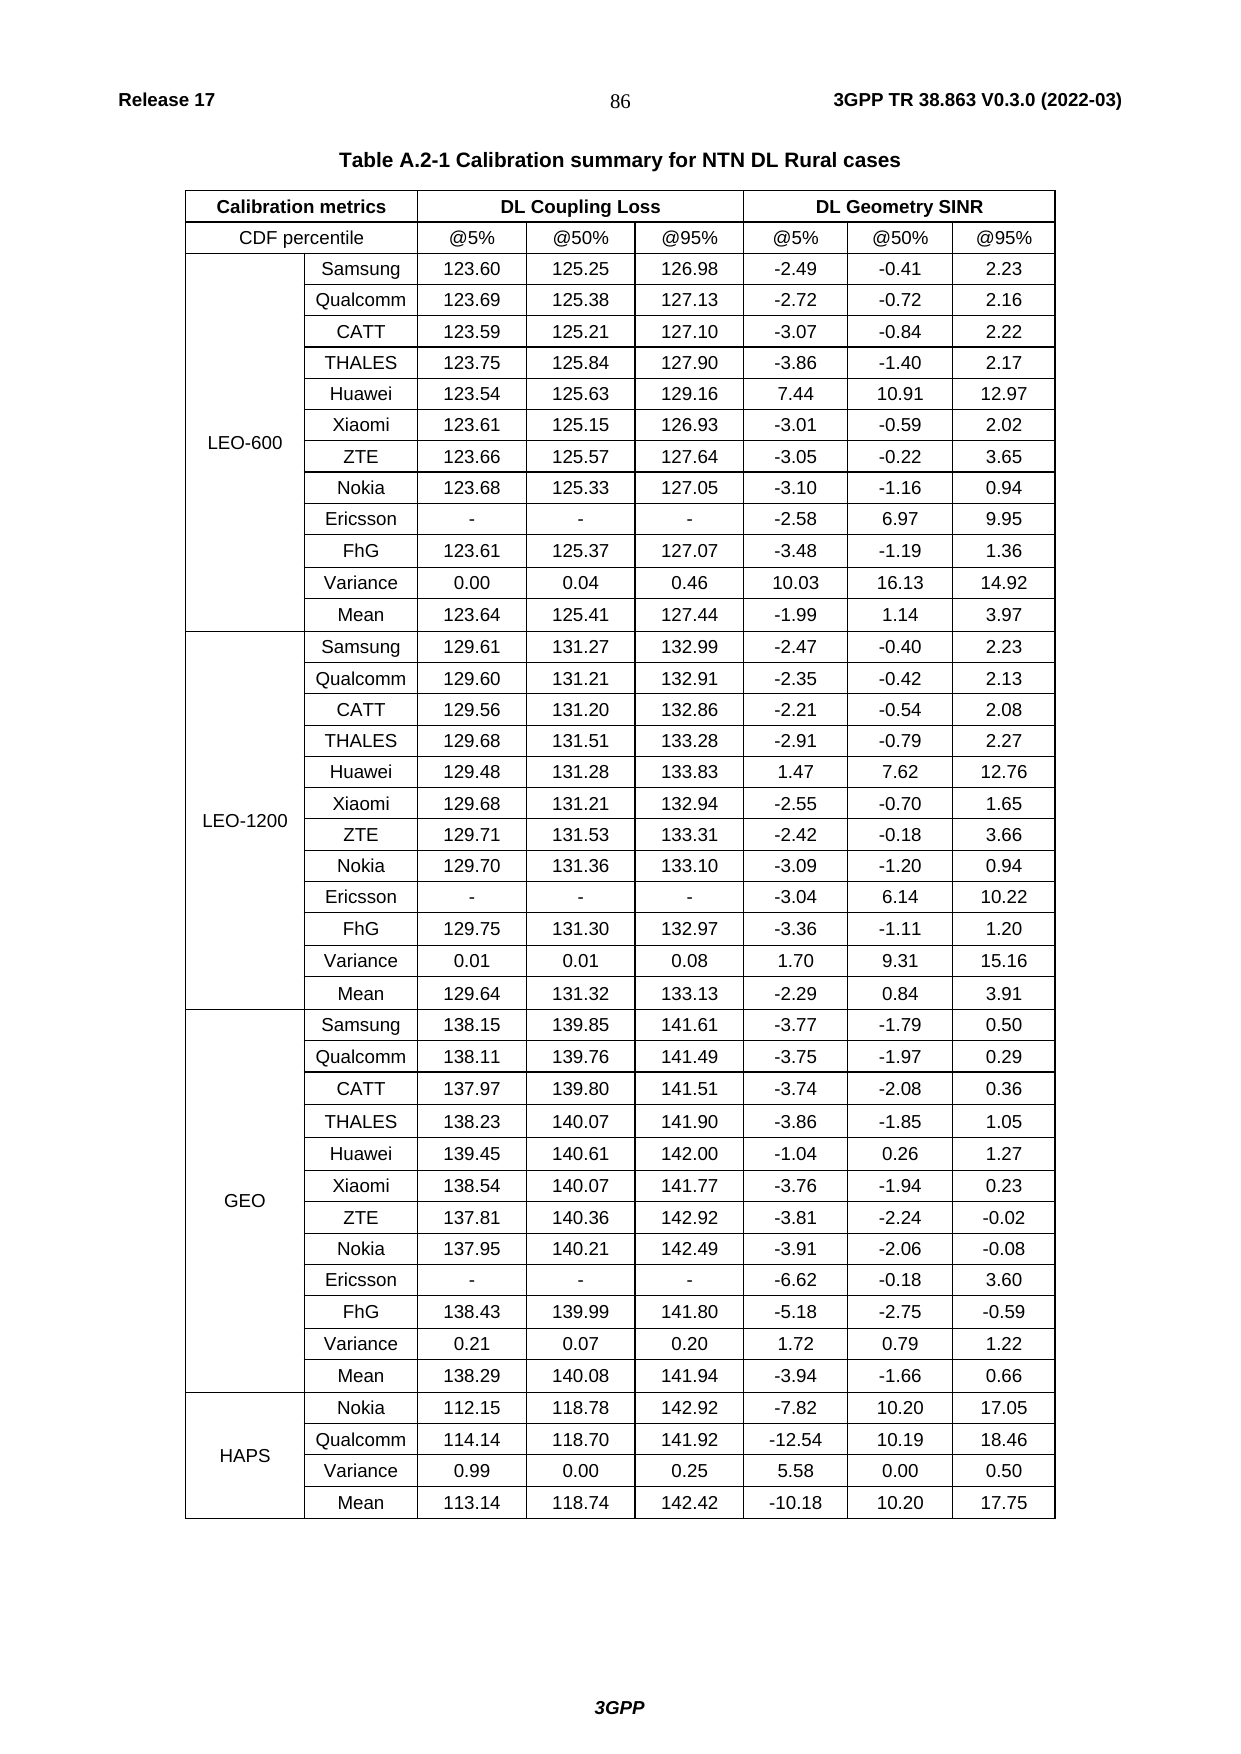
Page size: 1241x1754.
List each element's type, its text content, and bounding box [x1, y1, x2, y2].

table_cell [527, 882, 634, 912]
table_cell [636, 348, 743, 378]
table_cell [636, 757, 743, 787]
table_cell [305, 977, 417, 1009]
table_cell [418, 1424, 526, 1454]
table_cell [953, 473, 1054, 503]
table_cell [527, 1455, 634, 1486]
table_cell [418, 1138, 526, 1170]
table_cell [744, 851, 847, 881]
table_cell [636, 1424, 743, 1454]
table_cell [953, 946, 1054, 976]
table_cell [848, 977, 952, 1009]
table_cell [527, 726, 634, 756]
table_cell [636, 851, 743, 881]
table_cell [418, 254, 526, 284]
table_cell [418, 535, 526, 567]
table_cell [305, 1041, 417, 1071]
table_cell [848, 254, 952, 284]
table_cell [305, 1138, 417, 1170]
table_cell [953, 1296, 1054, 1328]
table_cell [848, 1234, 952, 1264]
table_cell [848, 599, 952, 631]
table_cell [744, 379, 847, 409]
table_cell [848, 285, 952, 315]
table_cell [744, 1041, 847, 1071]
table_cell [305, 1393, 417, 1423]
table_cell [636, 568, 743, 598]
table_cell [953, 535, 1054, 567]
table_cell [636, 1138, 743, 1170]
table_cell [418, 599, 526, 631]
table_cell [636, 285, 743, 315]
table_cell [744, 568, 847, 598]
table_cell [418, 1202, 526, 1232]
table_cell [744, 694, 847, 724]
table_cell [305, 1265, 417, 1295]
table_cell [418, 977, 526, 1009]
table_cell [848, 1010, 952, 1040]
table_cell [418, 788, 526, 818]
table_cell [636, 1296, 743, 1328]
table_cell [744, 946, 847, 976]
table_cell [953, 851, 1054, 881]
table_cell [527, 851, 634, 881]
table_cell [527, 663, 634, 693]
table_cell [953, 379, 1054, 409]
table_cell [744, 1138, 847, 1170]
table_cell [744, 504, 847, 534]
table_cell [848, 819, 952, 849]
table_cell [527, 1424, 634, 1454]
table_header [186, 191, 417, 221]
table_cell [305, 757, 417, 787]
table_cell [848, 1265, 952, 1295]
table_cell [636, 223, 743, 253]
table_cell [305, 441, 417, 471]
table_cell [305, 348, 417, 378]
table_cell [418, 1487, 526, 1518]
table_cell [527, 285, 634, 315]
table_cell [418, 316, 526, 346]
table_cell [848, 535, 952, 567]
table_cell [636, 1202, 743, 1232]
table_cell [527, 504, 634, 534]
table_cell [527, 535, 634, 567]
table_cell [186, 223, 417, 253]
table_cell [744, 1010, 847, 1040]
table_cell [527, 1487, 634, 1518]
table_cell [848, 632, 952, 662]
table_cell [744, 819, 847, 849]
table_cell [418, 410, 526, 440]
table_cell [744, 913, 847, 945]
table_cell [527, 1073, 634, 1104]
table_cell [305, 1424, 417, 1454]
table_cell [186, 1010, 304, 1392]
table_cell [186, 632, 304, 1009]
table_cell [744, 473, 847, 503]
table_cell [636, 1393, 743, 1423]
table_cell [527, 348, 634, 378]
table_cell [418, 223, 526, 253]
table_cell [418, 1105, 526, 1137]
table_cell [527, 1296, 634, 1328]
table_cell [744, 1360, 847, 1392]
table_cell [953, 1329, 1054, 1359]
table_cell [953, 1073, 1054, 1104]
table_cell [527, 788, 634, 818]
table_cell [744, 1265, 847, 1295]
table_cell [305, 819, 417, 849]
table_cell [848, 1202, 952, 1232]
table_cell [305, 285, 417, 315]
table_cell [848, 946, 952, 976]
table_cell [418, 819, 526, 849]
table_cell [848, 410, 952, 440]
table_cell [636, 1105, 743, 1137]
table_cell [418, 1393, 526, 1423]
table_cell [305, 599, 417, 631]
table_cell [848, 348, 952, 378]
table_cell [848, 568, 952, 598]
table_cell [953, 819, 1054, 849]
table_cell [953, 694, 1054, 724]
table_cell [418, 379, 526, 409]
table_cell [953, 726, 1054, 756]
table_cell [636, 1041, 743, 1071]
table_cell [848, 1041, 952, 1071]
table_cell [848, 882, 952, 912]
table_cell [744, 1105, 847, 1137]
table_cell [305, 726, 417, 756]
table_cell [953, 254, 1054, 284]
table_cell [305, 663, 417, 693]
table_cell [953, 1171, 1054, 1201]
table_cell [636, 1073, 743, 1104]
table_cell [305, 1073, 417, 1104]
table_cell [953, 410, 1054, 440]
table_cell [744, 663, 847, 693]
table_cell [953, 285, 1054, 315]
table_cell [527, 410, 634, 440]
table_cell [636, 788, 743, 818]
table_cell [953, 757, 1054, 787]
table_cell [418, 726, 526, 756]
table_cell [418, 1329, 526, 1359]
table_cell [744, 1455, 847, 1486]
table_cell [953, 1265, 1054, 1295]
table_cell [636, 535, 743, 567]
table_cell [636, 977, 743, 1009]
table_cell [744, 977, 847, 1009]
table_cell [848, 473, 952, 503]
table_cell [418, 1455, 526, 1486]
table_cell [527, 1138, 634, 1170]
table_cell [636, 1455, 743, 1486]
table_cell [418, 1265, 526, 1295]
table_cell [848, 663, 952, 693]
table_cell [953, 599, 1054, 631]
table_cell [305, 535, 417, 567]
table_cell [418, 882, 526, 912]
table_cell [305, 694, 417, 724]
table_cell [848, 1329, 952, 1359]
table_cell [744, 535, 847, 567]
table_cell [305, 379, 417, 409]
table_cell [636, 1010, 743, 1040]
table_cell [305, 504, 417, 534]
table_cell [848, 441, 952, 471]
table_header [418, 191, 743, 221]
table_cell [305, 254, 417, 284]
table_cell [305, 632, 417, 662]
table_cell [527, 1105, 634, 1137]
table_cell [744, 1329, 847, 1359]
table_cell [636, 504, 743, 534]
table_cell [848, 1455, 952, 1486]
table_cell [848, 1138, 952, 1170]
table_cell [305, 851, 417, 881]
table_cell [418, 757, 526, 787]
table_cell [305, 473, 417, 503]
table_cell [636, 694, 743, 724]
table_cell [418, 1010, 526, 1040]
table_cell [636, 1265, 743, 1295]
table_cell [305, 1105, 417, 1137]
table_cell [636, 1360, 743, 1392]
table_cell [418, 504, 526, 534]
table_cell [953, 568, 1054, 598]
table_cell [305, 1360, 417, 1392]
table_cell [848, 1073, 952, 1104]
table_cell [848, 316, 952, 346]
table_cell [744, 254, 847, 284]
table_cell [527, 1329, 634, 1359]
text Table A.2-1 Calibration summary for NTN DL Rural cases [118, 147, 1122, 171]
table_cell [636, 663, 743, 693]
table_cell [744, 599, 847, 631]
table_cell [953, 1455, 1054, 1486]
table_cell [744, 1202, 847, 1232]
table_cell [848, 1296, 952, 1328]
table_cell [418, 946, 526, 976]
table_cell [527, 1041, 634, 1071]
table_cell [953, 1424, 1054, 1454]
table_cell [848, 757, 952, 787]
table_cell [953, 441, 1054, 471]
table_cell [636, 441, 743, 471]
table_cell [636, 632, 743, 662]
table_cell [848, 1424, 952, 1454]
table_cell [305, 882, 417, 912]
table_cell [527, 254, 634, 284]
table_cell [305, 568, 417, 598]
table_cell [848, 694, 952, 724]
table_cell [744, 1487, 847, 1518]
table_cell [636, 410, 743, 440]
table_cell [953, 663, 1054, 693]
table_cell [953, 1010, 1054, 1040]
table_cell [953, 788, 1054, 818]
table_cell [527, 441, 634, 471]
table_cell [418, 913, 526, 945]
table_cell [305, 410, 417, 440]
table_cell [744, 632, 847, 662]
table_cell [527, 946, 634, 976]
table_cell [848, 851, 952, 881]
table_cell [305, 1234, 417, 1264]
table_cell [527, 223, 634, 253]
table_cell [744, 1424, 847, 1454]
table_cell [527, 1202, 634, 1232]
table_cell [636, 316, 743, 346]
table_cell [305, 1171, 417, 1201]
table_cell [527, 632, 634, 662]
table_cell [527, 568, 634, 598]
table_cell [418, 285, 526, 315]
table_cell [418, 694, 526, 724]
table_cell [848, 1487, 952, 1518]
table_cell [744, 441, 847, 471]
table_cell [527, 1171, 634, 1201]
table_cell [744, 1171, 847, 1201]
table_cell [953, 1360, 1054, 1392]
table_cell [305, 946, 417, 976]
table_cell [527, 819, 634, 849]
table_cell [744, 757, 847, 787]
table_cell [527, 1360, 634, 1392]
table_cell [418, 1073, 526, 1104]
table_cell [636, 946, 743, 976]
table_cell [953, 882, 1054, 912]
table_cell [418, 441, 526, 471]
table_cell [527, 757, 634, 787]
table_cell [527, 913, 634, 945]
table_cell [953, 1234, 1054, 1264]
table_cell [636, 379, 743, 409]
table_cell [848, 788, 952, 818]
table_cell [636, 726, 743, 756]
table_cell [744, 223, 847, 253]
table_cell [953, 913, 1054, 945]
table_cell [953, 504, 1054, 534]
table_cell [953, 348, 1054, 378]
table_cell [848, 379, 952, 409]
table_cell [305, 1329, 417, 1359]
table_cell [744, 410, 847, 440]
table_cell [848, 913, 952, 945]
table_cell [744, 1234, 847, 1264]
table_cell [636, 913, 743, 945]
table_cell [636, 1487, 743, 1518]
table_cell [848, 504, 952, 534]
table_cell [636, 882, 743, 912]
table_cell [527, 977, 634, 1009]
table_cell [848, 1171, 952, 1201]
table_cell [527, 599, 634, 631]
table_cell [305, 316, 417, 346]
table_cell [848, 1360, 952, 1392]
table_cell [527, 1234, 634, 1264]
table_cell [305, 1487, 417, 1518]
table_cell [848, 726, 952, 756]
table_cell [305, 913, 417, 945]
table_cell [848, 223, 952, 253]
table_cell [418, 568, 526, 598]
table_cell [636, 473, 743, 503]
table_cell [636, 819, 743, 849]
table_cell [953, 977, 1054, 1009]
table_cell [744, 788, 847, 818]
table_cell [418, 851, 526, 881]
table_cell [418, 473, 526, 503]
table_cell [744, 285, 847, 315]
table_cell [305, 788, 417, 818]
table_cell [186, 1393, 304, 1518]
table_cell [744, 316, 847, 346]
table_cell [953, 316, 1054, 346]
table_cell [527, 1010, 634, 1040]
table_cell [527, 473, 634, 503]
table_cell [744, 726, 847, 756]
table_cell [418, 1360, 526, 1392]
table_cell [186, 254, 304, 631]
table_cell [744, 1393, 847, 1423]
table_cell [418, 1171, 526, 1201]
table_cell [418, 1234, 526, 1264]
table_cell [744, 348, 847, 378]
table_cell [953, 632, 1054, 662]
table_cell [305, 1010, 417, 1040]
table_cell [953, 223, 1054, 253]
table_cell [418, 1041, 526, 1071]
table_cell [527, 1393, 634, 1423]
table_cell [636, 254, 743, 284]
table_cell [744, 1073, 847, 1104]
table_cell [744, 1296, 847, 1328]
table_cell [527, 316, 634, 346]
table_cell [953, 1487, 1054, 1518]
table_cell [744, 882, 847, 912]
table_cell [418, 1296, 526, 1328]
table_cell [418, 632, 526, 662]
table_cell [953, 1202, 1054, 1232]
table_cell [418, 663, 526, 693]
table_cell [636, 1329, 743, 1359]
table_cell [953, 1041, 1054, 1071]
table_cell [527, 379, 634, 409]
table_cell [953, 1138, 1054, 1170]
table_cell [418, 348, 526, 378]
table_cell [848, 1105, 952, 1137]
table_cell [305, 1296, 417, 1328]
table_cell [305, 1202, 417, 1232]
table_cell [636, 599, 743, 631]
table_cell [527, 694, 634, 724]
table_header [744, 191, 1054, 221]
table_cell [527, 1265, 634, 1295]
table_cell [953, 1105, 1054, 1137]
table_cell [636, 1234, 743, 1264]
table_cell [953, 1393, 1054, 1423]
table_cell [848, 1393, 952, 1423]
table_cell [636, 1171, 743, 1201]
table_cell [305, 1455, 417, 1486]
